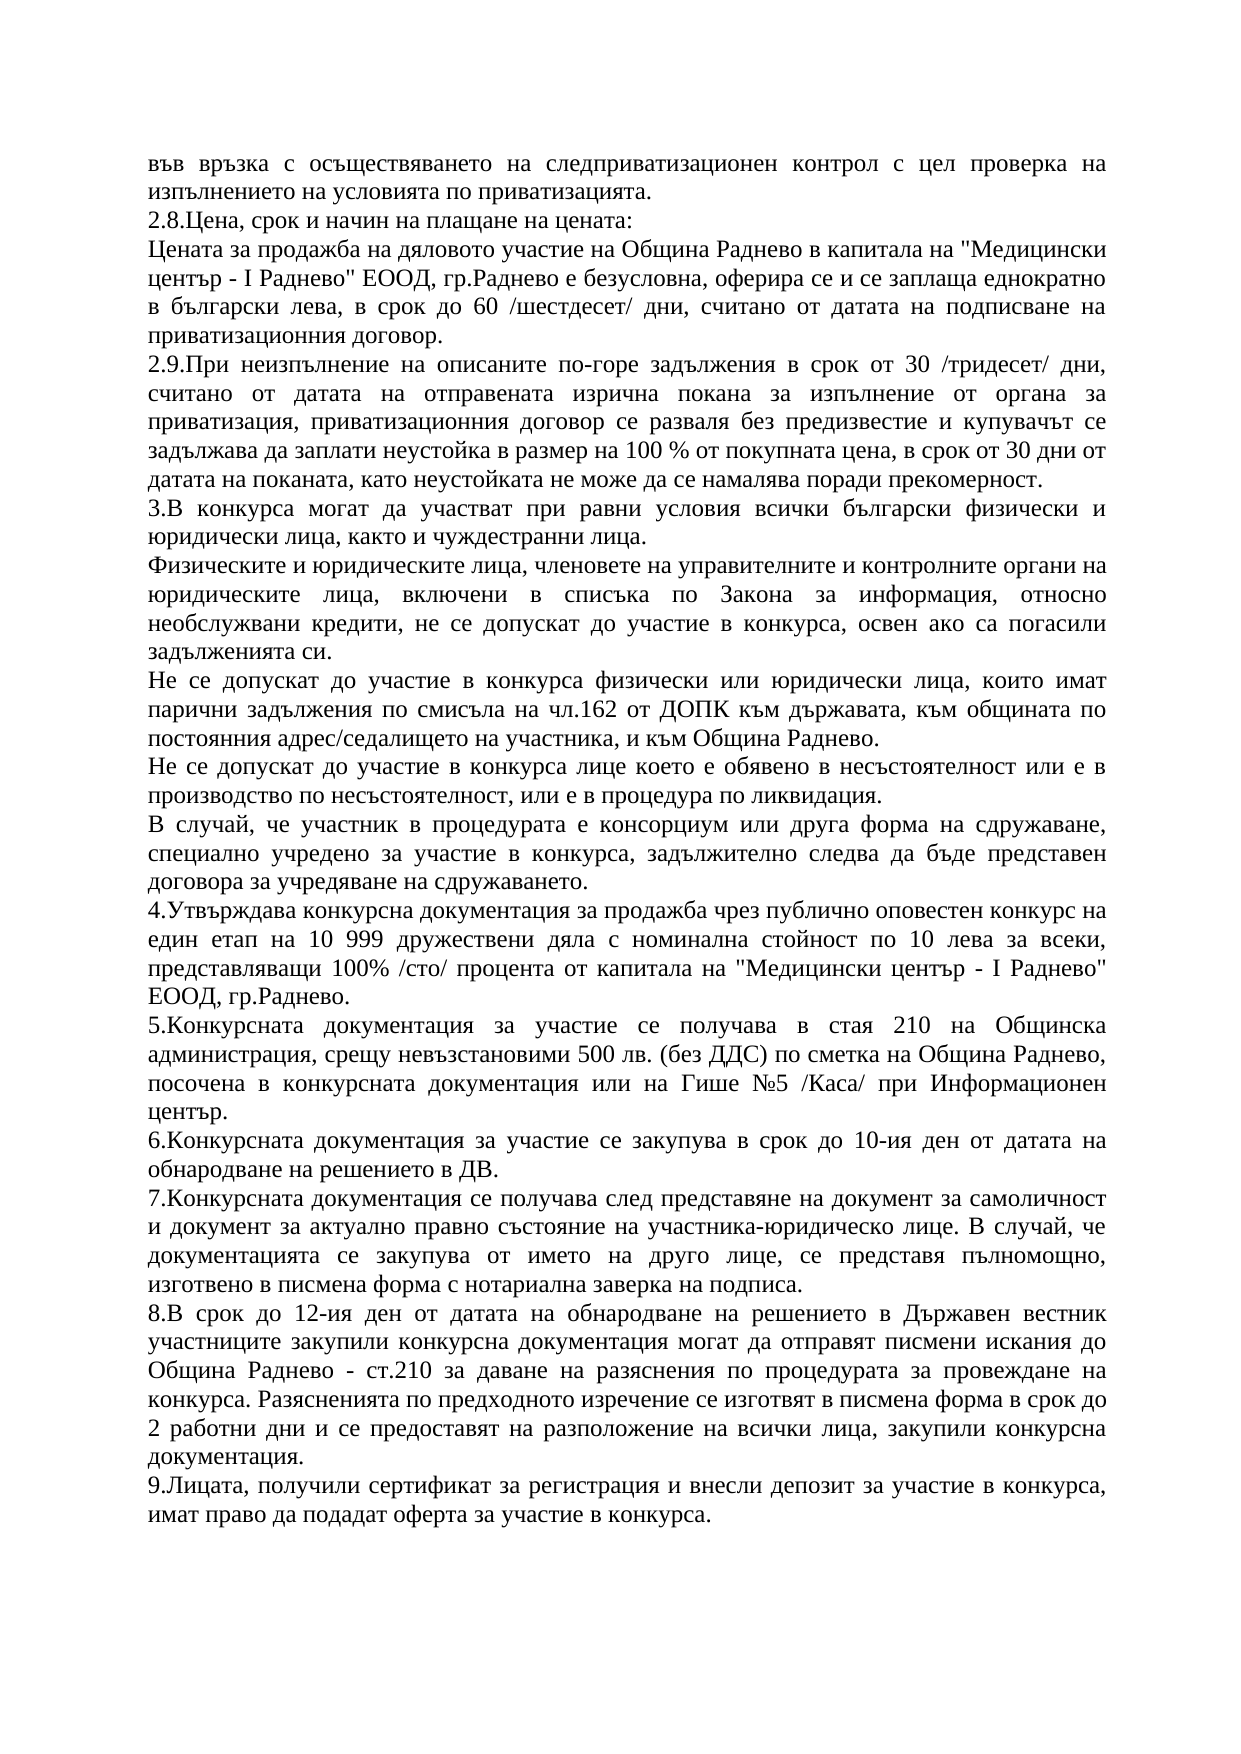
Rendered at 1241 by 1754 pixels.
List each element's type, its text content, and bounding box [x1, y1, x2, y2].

text В случай, че участник в процедурата е консорциум или друга форма на сдружаване, специално учредено за участие в конкурса, задължително следва да бъде представен договора за учредяване на сдружаването. [148, 809, 1107, 895]
text 2.8.Цена, срок и начин на плащане на цената: [148, 205, 1107, 234]
text Не се допускат до участие в конкурса физически или юридически лица, които имат парични задължения по смисъла на чл.162 от ДОПК към държавата, към общината по постоянния адрес/седалището на участника, и към Община Раднево. [148, 665, 1107, 751]
text Не се допускат до участие в конкурса лице което е обявено в несъстоятелност или е в производство по несъстоятелност, или е в процедура по ликвидация. [148, 751, 1107, 809]
text 4.Утвърждава конкурсна документация за продажба чрез публично оповестен конкурс на един етап на 10 999 дружествени дяла с номинална стойност по 10 лева за всеки, представляващи 100% /сто/ процента от капитала на "Медицински център - І Раднево" ЕООД, гр.Раднево. [148, 895, 1107, 1010]
text Цената за продажба на дяловото участие на Община Раднево в капитала на "Медицински център - І Раднево" ЕООД, гр.Раднево е безусловна, оферира се и се заплаща еднократно в български лева, в срок до 60 /шестдесет/ дни, считано от датата на подписване на приватизационния договор. [148, 234, 1107, 349]
text 7.Конкурсната документация се получава след представяне на документ за самоличност и документ за актуално правно състояние на участника-юридическо лице. В случай, че документацията се закупува от името на друго лице, се представя пълномощно, изготвено в писмена форма с нотариална заверка на подписа. [148, 1183, 1107, 1298]
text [148, 148, 1107, 205]
text 9.Лицата, получили сертификат за регистрация и внесли депозит за участие в конкурса, имат право да подадат оферта за участие в конкурса. [148, 1470, 1107, 1528]
text 2.9.При неизпълнение на описаните по-горе задължения в срок от 30 /тридесет/ дни, считано от датата на отправената изрична покана за изпълнение от органа за приватизация, приватизационния договор се разваля без предизвестие и купувачът се задължава да заплати неустойка в размер на 100 % от покупната цена, в срок от 30 дни от датата на поканата, като неустойката не може да се намалява поради прекомерност. [148, 349, 1107, 493]
text 8.В срок до 12-ия ден от датата на обнародване на решението в Държавен вестник участниците закупили конкурсна документация могат да отправят писмени искания до Община Раднево - ст.210 за даване на разяснения по процедурата за провеждане на конкурса. Разясненията по предходното изречение се изготвят в писмена форма в срок до 2 работни дни и се предоставят на разположение на всички лица, закупили конкурсна документация. [148, 1298, 1107, 1470]
text 6.Конкурсната документация за участие се закупува в срок до 10-ия ден от датата на обнародване на решението в ДВ. [148, 1125, 1107, 1183]
text Физическите и юридическите лица, членовете на управителните и контролните органи на юридическите лица, включени в списъка по Закона за информация, относно необслужвани кредити, не се допускат до участие в конкурса, освен ако са погасили задълженията си. [148, 550, 1107, 665]
text 3.В конкурса могат да участват при равни условия всички български физически и юридически лица, както и чуждестранни лица. [148, 493, 1107, 550]
text 5.Конкурсната документация за участие се получава в стая 210 на Общинска администрация, срещу невъзстановими 500 лв. (без ДДС) по сметка на Община Раднево, посочена в конкурсната документация или на Гише №5 /Каса/ при Информационен център. [148, 1010, 1107, 1125]
